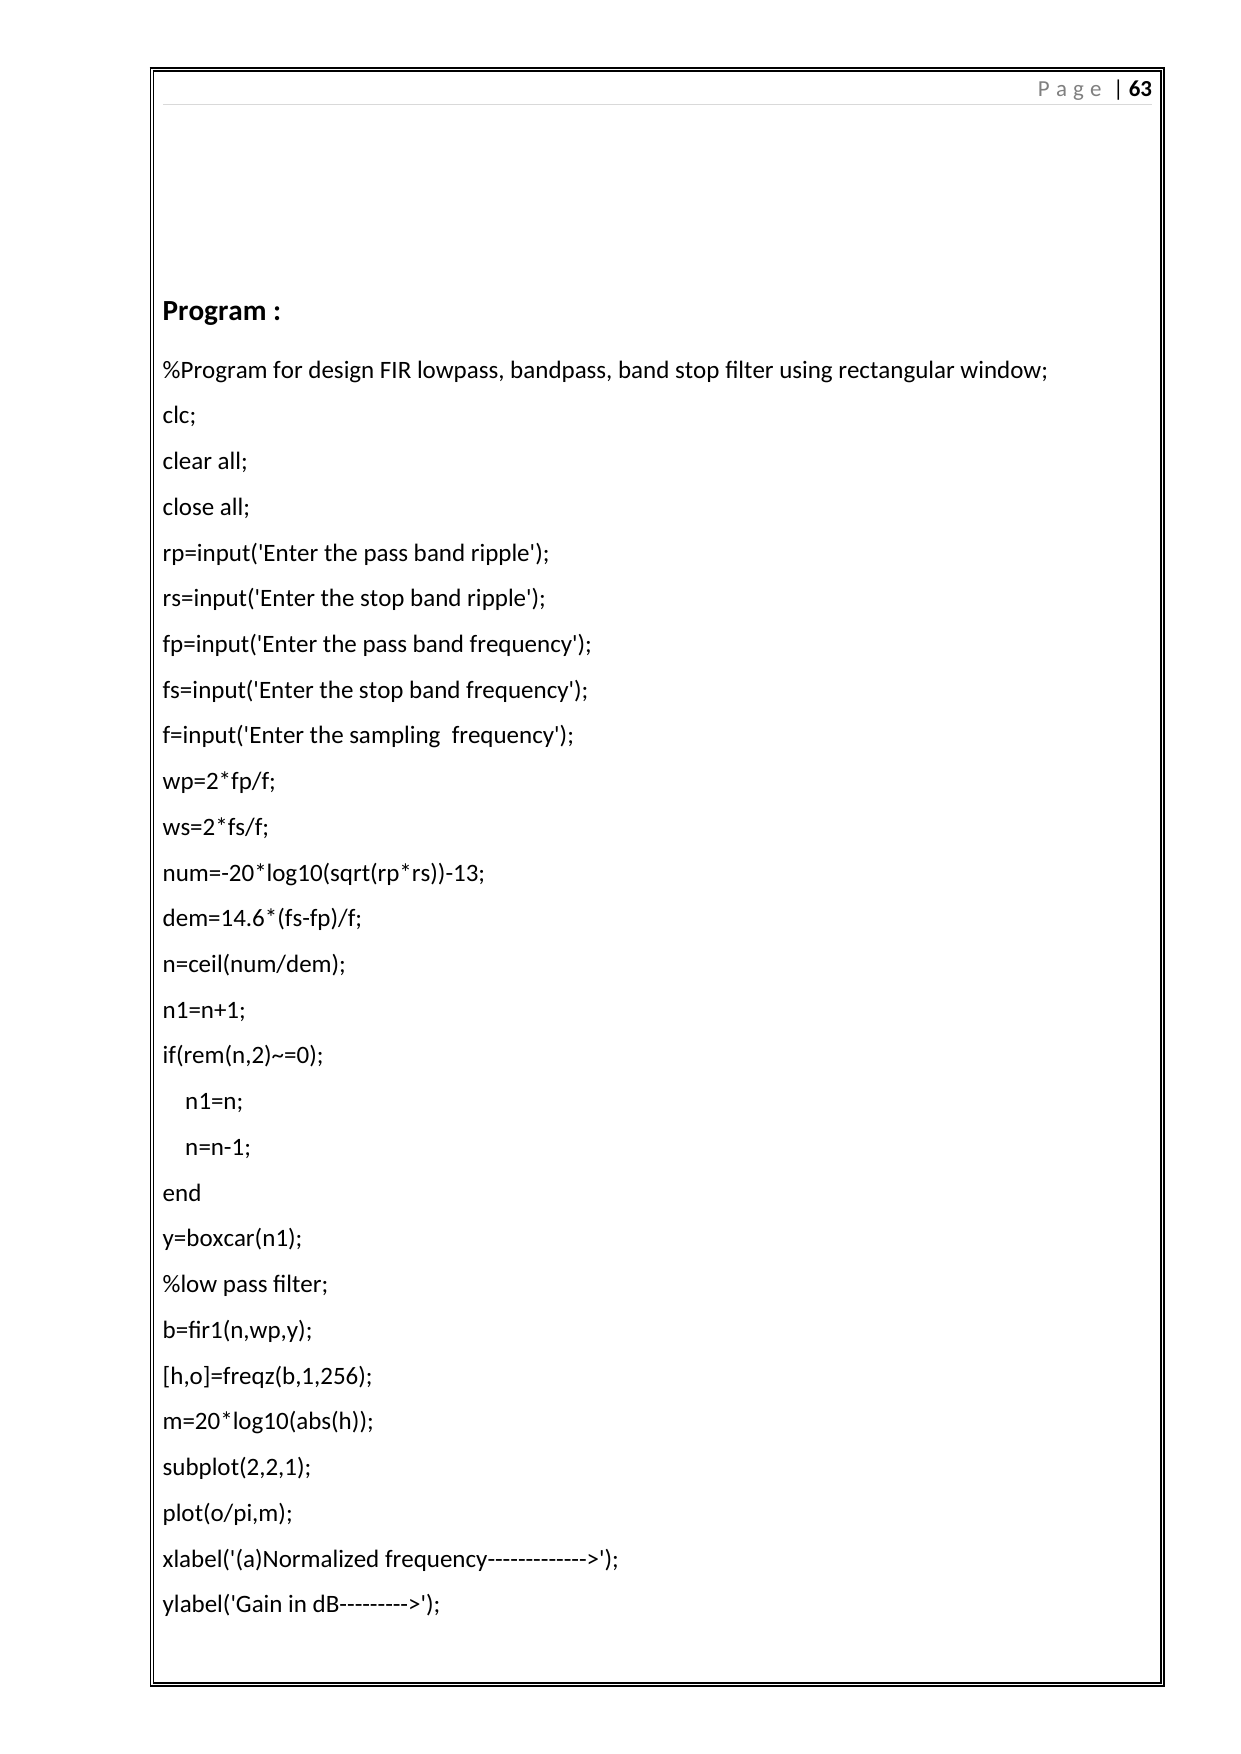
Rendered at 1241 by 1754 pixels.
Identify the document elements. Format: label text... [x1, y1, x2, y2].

text wp=2*fp/f; [162, 765, 1152, 796]
text plot(o/pi,m); [162, 1497, 1152, 1527]
text clear all; [162, 445, 1152, 476]
text fs=input('Enter the stop band frequency'); [162, 674, 1152, 704]
text num=-20*log10(sqrt(rp*rs))-13; [162, 857, 1152, 887]
text subplot(2,2,1); [162, 1451, 1152, 1482]
text n=ceil(num/dem); [162, 948, 1152, 979]
text %low pass filter; [162, 1268, 1152, 1299]
text y=boxcar(n1); [162, 1223, 1152, 1253]
text rp=input('Enter the pass band ripple'); [162, 537, 1152, 567]
text ylabel('Gain in dB--------->'); [162, 1588, 1152, 1619]
text dem=14.6*(fs-fp)/f; [162, 902, 1152, 933]
text end [162, 1177, 1152, 1207]
text fp=input('Enter the pass band frequency'); [162, 628, 1152, 659]
text rs=input('Enter the stop band ripple'); [162, 582, 1152, 613]
text close all; [162, 491, 1152, 521]
text [h,o]=freqz(b,1,256); [162, 1360, 1152, 1390]
text f=input('Enter the sampling frequency'); [162, 719, 1152, 750]
text ws=2*fs/f; [162, 811, 1152, 842]
text clc; [162, 399, 1152, 430]
text %Program for design FIR lowpass, bandpass, band stop filter using rectangular window; [162, 354, 1152, 384]
text n1=n+1; [162, 994, 1152, 1024]
text Program : [162, 292, 1152, 328]
text b=fir1(n,wp,y); [162, 1314, 1152, 1344]
text m=20*log10(abs(h)); [162, 1406, 1152, 1436]
text n1=n; [162, 1085, 1152, 1116]
text xlabel('(a)Normalized frequency------------->'); [162, 1543, 1152, 1573]
text n=n-1; [162, 1131, 1152, 1162]
text if(rem(n,2)~=0); [162, 1040, 1152, 1070]
